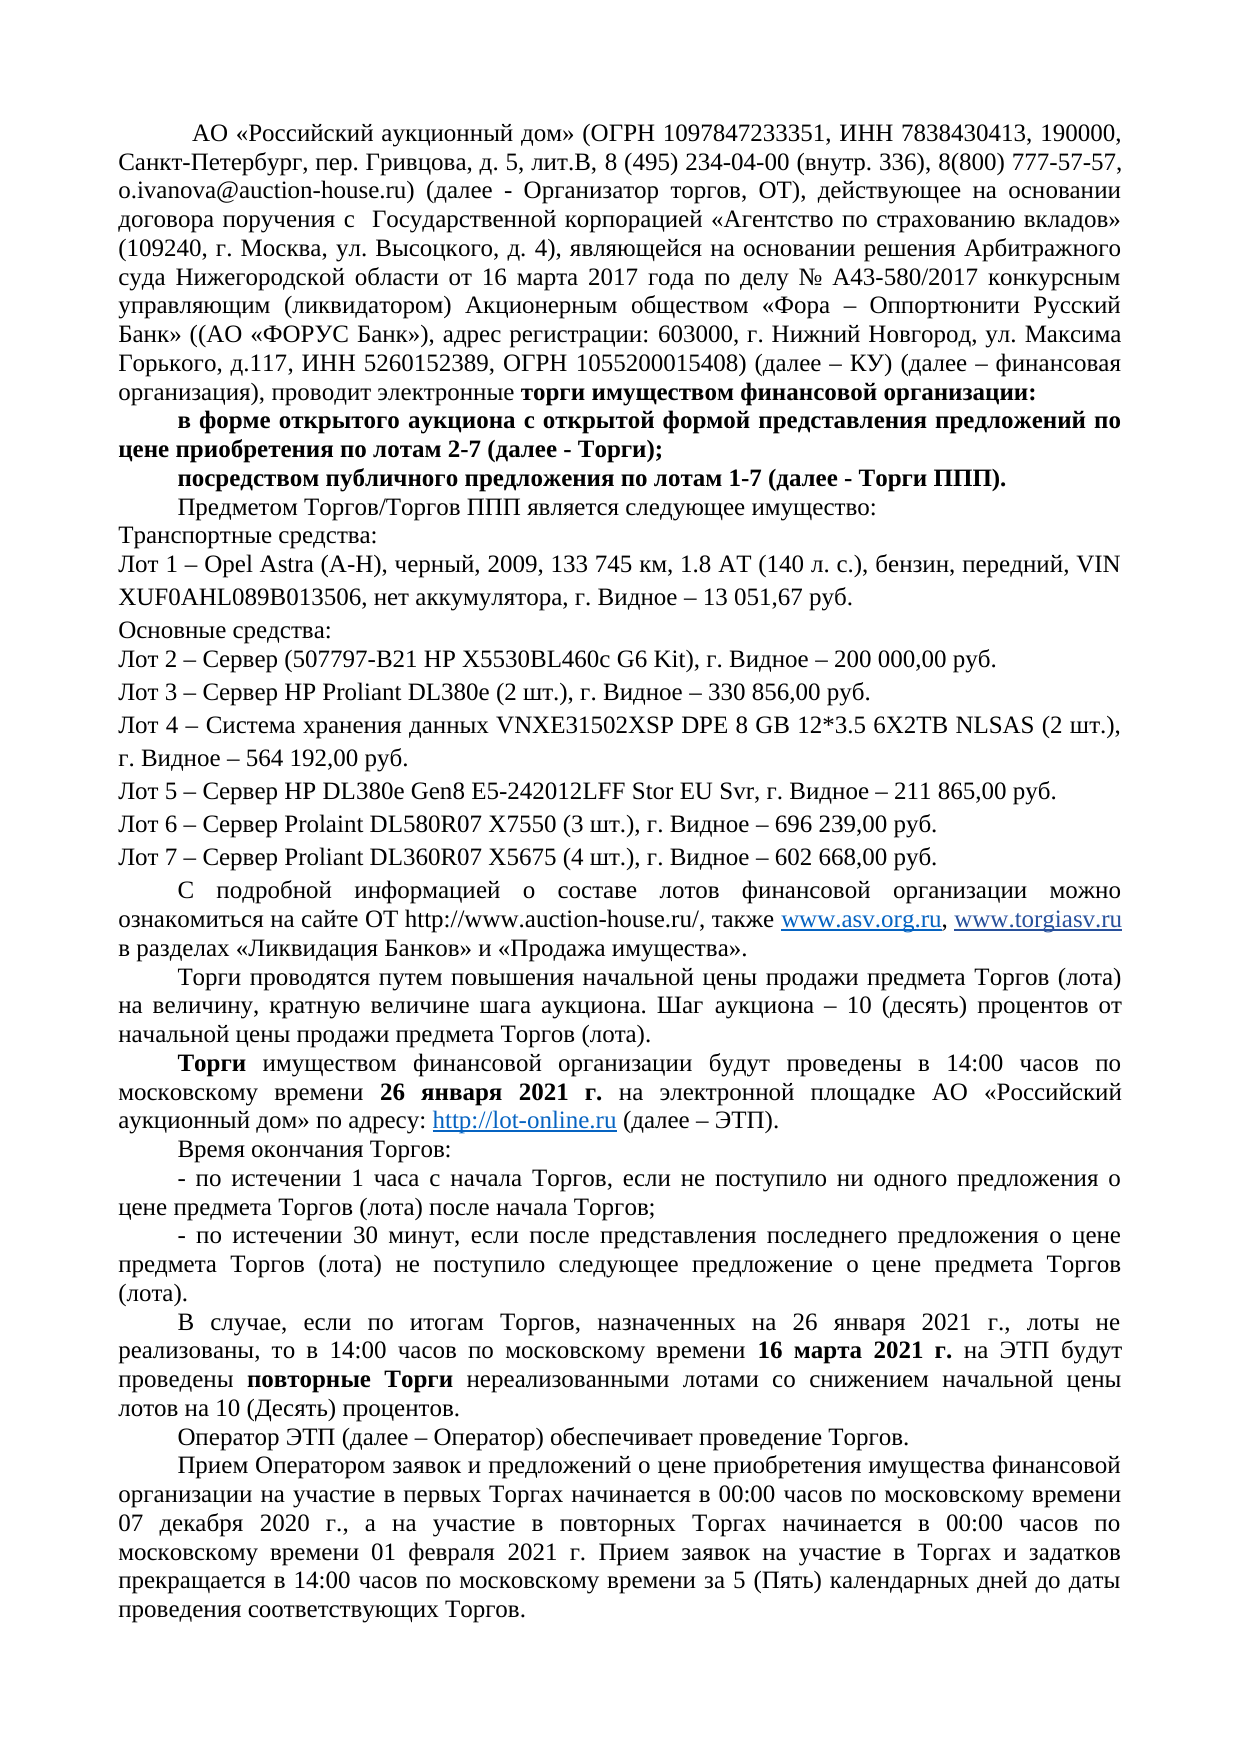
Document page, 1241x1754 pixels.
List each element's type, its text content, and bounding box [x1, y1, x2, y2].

text Лот 7 – Сервер Proliant DL360R07 X5675 (4 шт.), г. Видное – 602 668,00 руб. [118, 842, 1122, 871]
text - по истечении 30 минут, если после представления последнего предложения о цене предмета Торгов (лота) не поступило следующее предложение о цене предмета Торгов (лота). [118, 1220, 1122, 1307]
text Лот 1 – Opel Astra (A-H), черный, 2009, 133 745 км, 1.8 АТ (140 л. с.), бензин, передний, VIN XUF0AHL089B013506, нет аккумулятора, г. Видное – 13 051,67 руб. [118, 549, 1122, 611]
text Транспортные средства: [118, 521, 1122, 549]
text АО «Российский аукционный дом» (ОГРН 1097847233351, ИНН 7838430413, 190000, Санкт-Петербург, пер. Гривцова, д. 5, лит.В, 8 (495) 234-04-00 (внутр. 336), 8(800) 777-57-57, o.ivanova@auction-house.ru) (далее - Организатор торгов, ОТ), действующее на основании договора поручения с Государственной корпорацией «Агентство по страхованию вкладов» (109240, г. Москва, ул. Высоцкого, д. 4), являющейся на основании решения Арбитражного суда Нижегородской области от 16 марта 2017 года по делу № А43-580/2017 конкурсным управляющим (ликвидатором) Акционерным обществом «Фора – Оппортюнити Русский Банк» ((АО «ФОРУС Банк»), адрес регистрации: 603000, г. Нижний Новгород, ул. Максима Горького, д.117, ИНН 5260152389, ОГРН 1055200015408) (далее – КУ) (далее – финансовая организация), проводит электронные торги имуществом финансовой организации: [118, 118, 1122, 406]
text Лот 4 – Система хранения данных VNXE31502XSP DPE 8 GB 12*3.5 6X2TB NLSAS (2 шт.), г. Видное – 564 192,00 руб. [118, 710, 1122, 772]
text Лот 3 – Сервер HP Proliant DL380e (2 шт.), г. Видное – 330 856,00 руб. [118, 677, 1122, 706]
text Лот 5 – Сервер HP DL380e Gen8 E5-242012LFF Stor EU Svr, г. Видное – 211 865,00 руб. [118, 776, 1122, 805]
text - по истечении 1 часа с начала Торгов, если не поступило ни одного предложения о цене предмета Торгов (лота) после начала Торгов; [118, 1163, 1122, 1220]
text Торги проводятся путем повышения начальной цены продажи предмета Торгов (лота) на величину, кратную величине шага аукциона. Шаг аукциона – 10 (десять) процентов от начальной цены продажи предмета Торгов (лота). [118, 962, 1122, 1048]
text Лот 2 – Сервер (507797-В21 НР X5530BL460с G6 Kit), г. Видное – 200 000,00 руб. [118, 644, 1122, 673]
text Лот 6 – Сервер Prolaint DL580R07 X7550 (3 шт.), г. Видное – 696 239,00 руб. [118, 809, 1122, 838]
text Предметом Торгов/Торгов ППП является следующее имущество: [118, 492, 1122, 521]
text В случае, если по итогам Торгов, назначенных на 26 января 2021 г., лоты не реализованы, то в 14:00 часов по московскому времени 16 марта 2021 г. на ЭТП будут проведены повторные Торги нереализованными лотами со снижением начальной цены лотов на 10 (Десять) процентов. [118, 1307, 1122, 1422]
text Торги имуществом финансовой организации будут проведены в 14:00 часов по московскому времени 26 января 2021 г. на электронной площадке АО «Российский аукционный дом» по адресу: http://lot-online.ru (далее – ЭТП). [118, 1048, 1122, 1134]
text С подробной информацией о составе лотов финансовой организации можно ознакомиться на сайте ОТ http://www.auction-house.ru/, также www.asv.org.ru, www.torgiasv.ru в разделах «Ликвидация Банков» и «Продажа имущества». [118, 875, 1122, 962]
text Прием Оператором заявок и предложений о цене приобретения имущества финансовой организации на участие в первых Торгах начинается в 00:00 часов по московскому времени 07 декабря 2020 г., а на участие в повторных Торгах начинается в 00:00 часов по московскому времени 01 февраля 2021 г. Прием заявок на участие в Торгах и задатков прекращается в 14:00 часов по московскому времени за 5 (Пять) календарных дней до даты проведения соответствующих Торгов. [118, 1450, 1122, 1623]
text посредством публичного предложения по лотам 1-7 (далее - Торги ППП). [118, 463, 1122, 492]
text в форме открытого аукциона с открытой формой представления предложений по цене приобретения по лотам 2-7 (далее - Торги); [118, 406, 1122, 463]
text Оператор ЭТП (далее – Оператор) обеспечивает проведение Торгов. [118, 1422, 1122, 1450]
text Основные средства: [118, 615, 1122, 644]
text Время окончания Торгов: [118, 1134, 1122, 1163]
